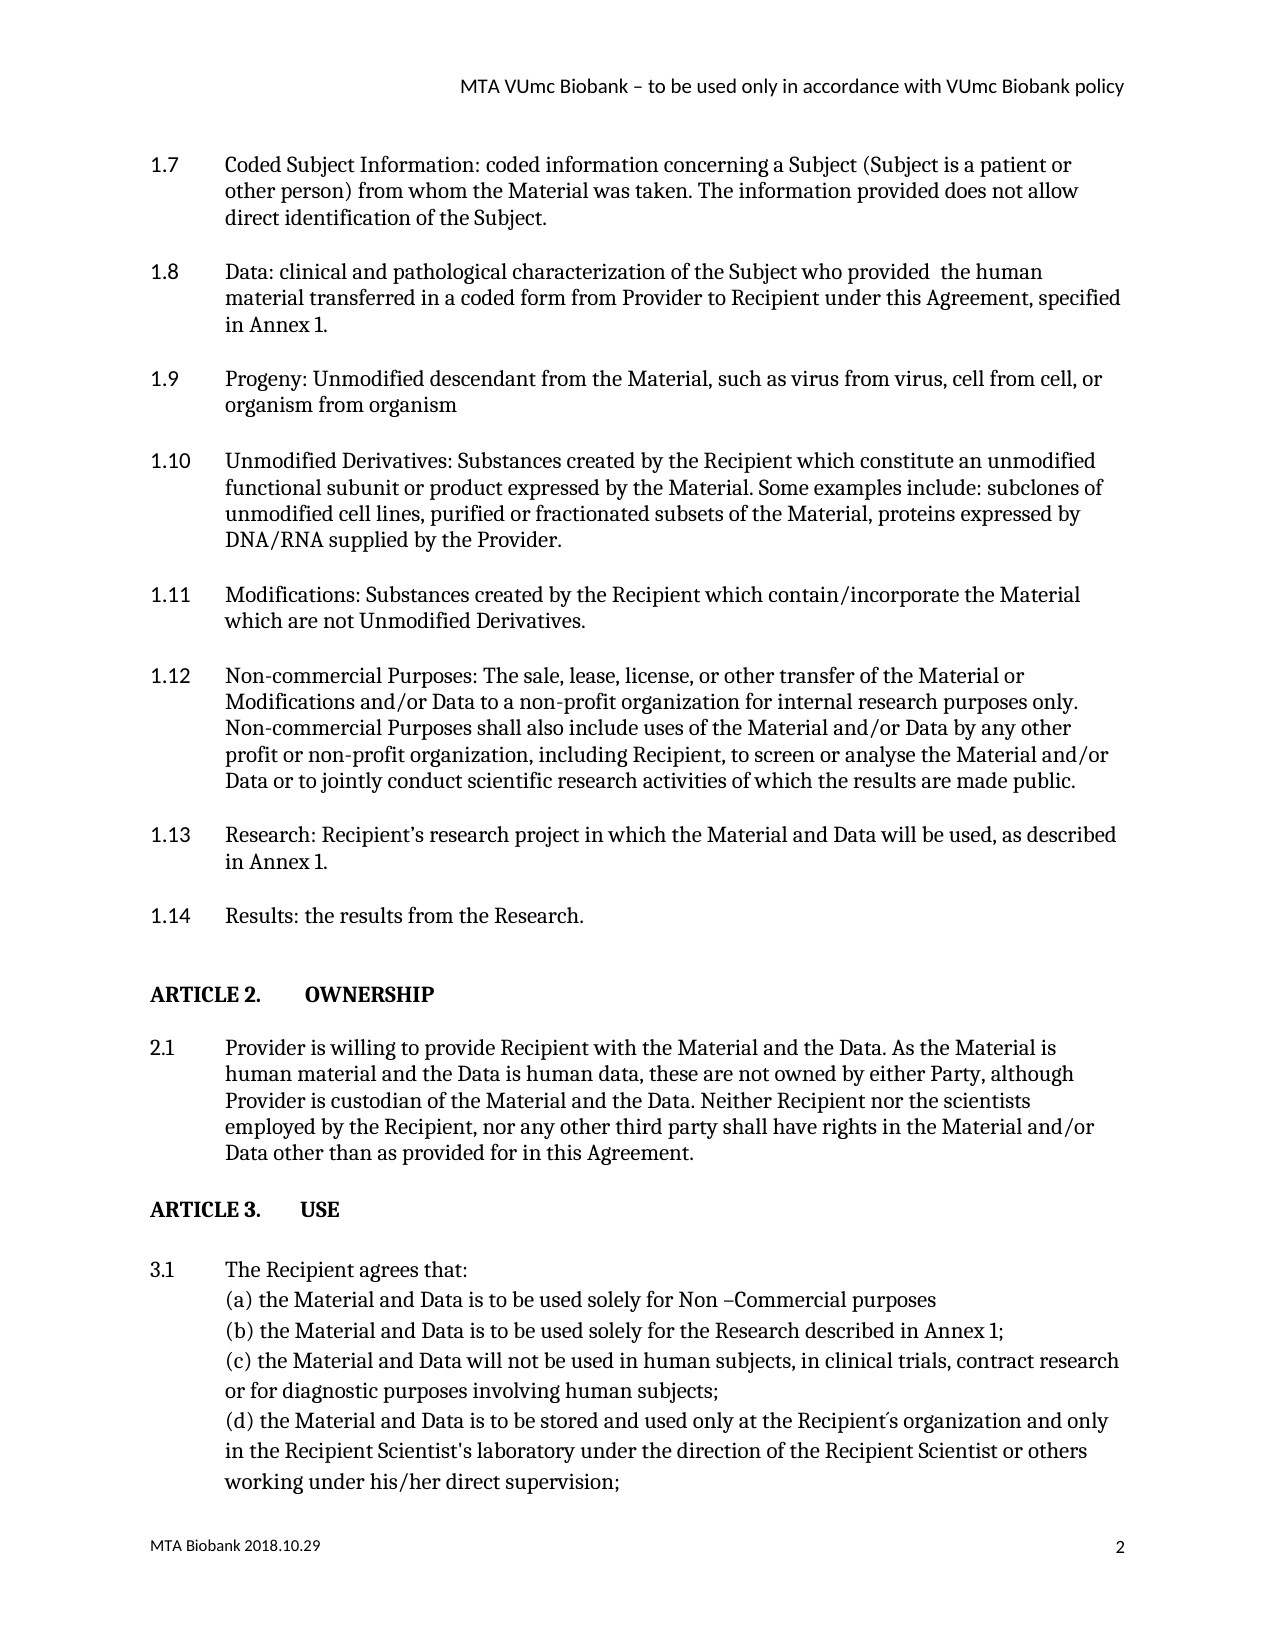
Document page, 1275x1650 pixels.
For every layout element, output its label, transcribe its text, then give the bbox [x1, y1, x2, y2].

text ARTICLE 2. OWNERSHIP [150, 982, 1125, 1008]
text ARTICLE 3. USE [150, 1197, 1125, 1223]
list Results: the results from the Research. [150, 901, 1125, 929]
list Coded Subject Information: coded information concerning a Subject (Subject is a patient or other person) from whom the Material was taken. The information provided does not allow direct identification of the Subject. [150, 150, 1125, 231]
text (b) the Material and Data is to be used solely for the Research described in Annex 1; [150, 1317, 1125, 1344]
text (a) the Material and Data is to be used solely for Non –Commercial purposes [150, 1287, 1125, 1314]
text (d) the Material and Data is to be stored and used only at the Recipient´s organization and only in the Recipient Scientist's laboratory under the direction of the Recipient Scientist or others working under his/her direct supervision; [225, 1408, 1125, 1495]
text 2.1 Provider is willing to provide Recipient with the Material and the Data. As the Material is human material and the Data is human data, these are not owned by either Party, although Provider is custodian of the Material and the Data. Neither Recipient nor the scientists employed by the Recipient, nor any other third party shall have rights in the Material and/or Data other than as provided for in this Agreement. [150, 1035, 1125, 1166]
list Unmodified Derivatives: Substances created by the Recipient which constitute an unmodified functional subunit or product expressed by the Material. Some examples include: subclones of unmodified cell lines, purified or fractionated subsets of the Material, proteins expressed by DNA/RNA supplied by the Provider. [150, 447, 1125, 554]
list Research: Recipient’s research project in which the Material and Data will be used, as described in Annex 1. [150, 821, 1125, 875]
list Data: clinical and pathological characterization of the Subject who provided the human material transferred in a coded form from Provider to Recipient under this Agreement, specified in Annex 1. [150, 257, 1125, 338]
list Non-commercial Purposes: The sale, lease, license, or other transfer of the Material or Modifications and/or Data to a non-profit organization for internal research purposes only. Non-commercial Purposes shall also include uses of the Material and/or Data by any other profit or non-profit organization, including Recipient, to screen or analyse the Material and/or Data or to jointly conduct scientific research activities of which the results are made public. [150, 661, 1125, 794]
list Modifications: Substances created by the Recipient which contain/incorporate the Material which are not Unmodified Derivatives. [150, 580, 1125, 634]
text (c) the Material and Data will not be used in human subjects, in clinical trials, contract research or for diagnostic purposes involving human subjects; [225, 1348, 1125, 1404]
text 3.1 The Recipient agrees that: [150, 1257, 1125, 1283]
list Progeny: Unmodified descendant from the Material, such as virus from virus, cell from cell, or organism from organism [150, 364, 1125, 447]
